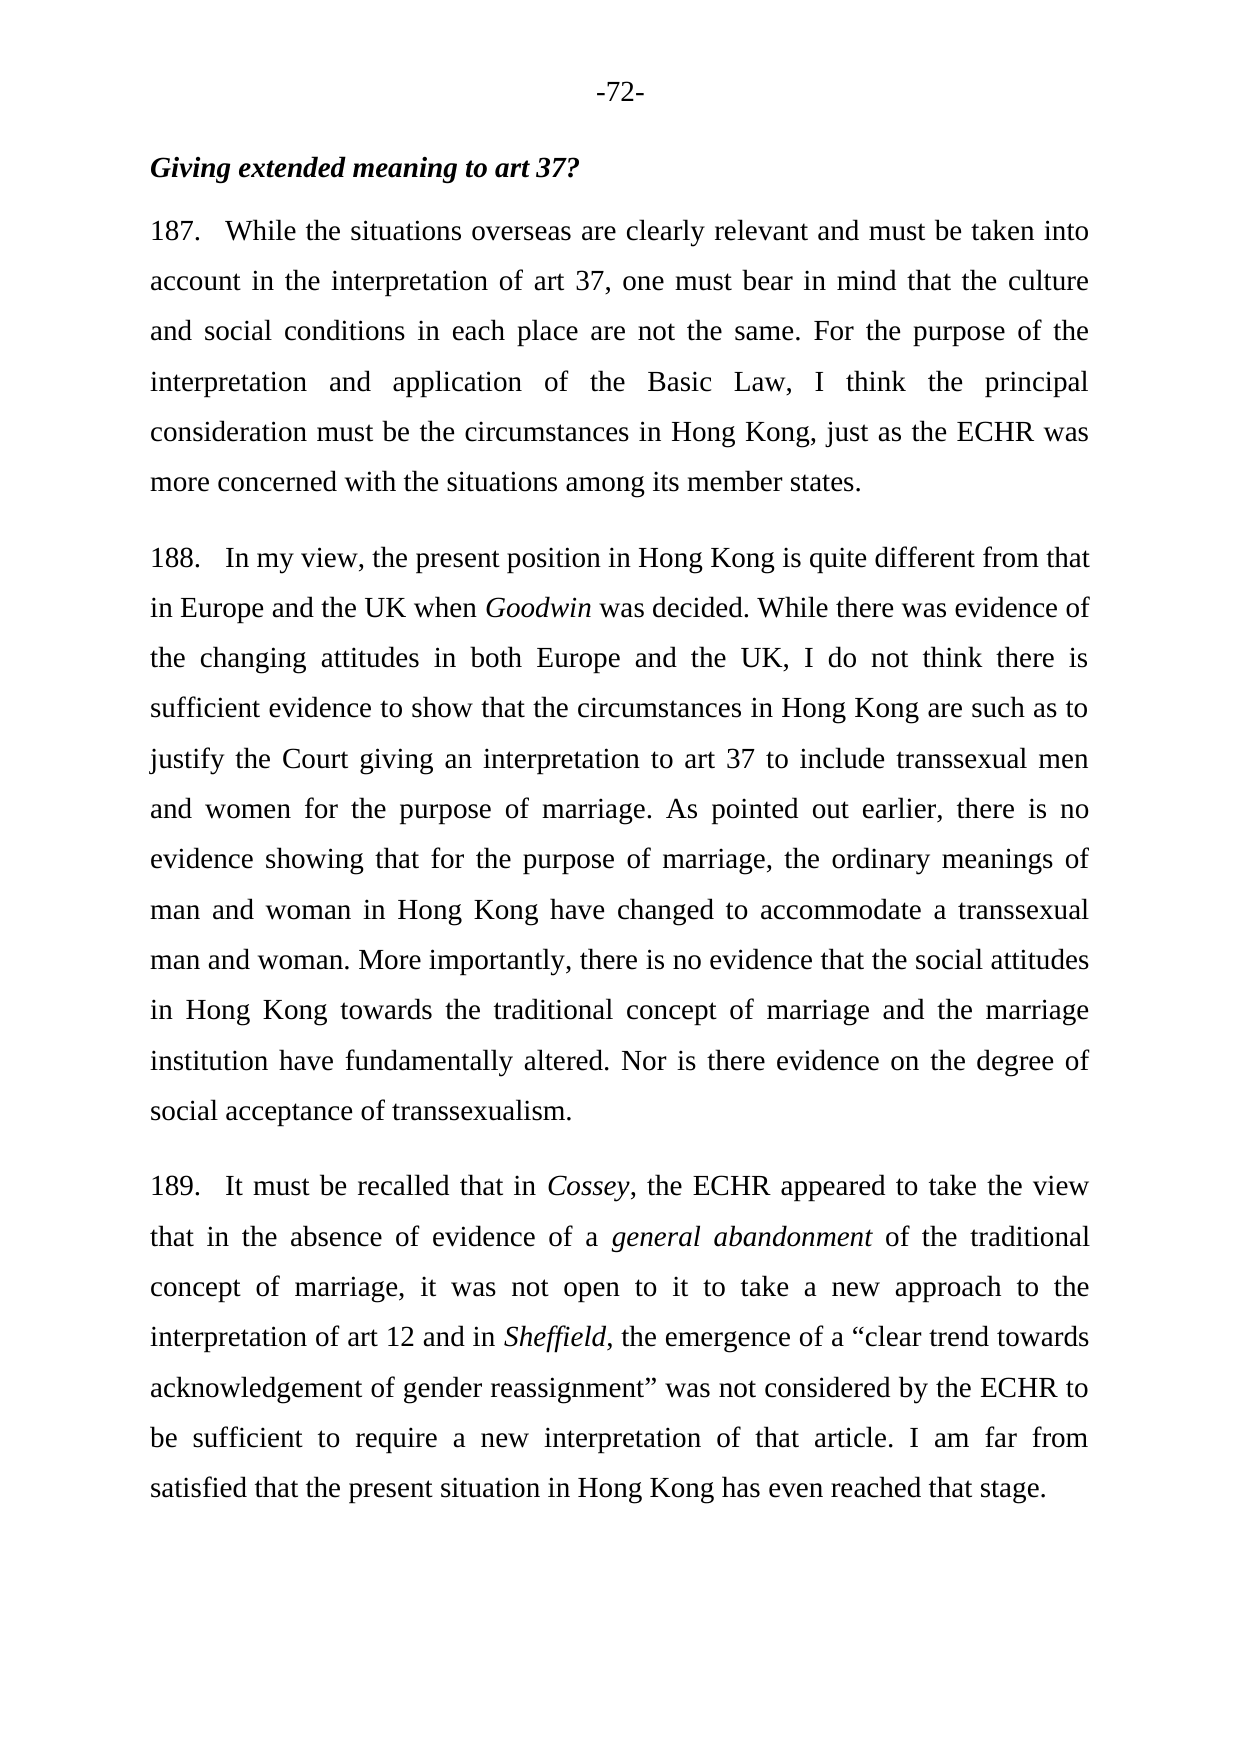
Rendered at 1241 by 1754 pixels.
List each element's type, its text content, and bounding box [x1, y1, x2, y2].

text It must be recalled that in Cossey, the ECHR appeared to take the view that in the absence of evidence of a general abandonment of the traditional concept of marriage, it was not open to it to take a new approach to the interpretation of art 12 and in Sheffield, the emergence of a “clear trend towards acknowledgement of gender reassignment” was not considered by the ECHR to be sufficient to require a new interpretation of that article. I am far from satisfied that the present situation in Hong Kong has even reached that stage. [150, 1168, 1090, 1504]
text While the situations overseas are clearly relevant and must be taken into account in the interpretation of art 37, one must bear in mind that the culture and social conditions in each place are not the same. For the purpose of the interpretation and application of the Basic Law, I think the principal consideration must be the circumstances in Hong Kong, just as the ECHR was more concerned with the situations among its member states. [150, 213, 1090, 498]
text In my view, the present position in Hong Kong is quite different from that in Europe and the UK when Goodwin was decided. While there was evidence of the changing attitudes in both Europe and the UK, I do not think there is sufficient evidence to show that the circumstances in Hong Kong are such as to justify the Court giving an interpretation to art 37 to include transsexual men and women for the purpose of marriage. As pointed out earlier, there is no evidence showing that for the purpose of marriage, the ordinary meanings of man and woman in Hong Kong have changed to accommodate a transsexual man and woman. More importantly, there is no evidence that the social attitudes in Hong Kong towards the traditional concept of marriage and the marriage institution have fundamentally altered. Nor is there evidence on the degree of social acceptance of transsexualism. [150, 540, 1090, 1127]
text Giving extended meaning to art 37? [150, 150, 1090, 183]
